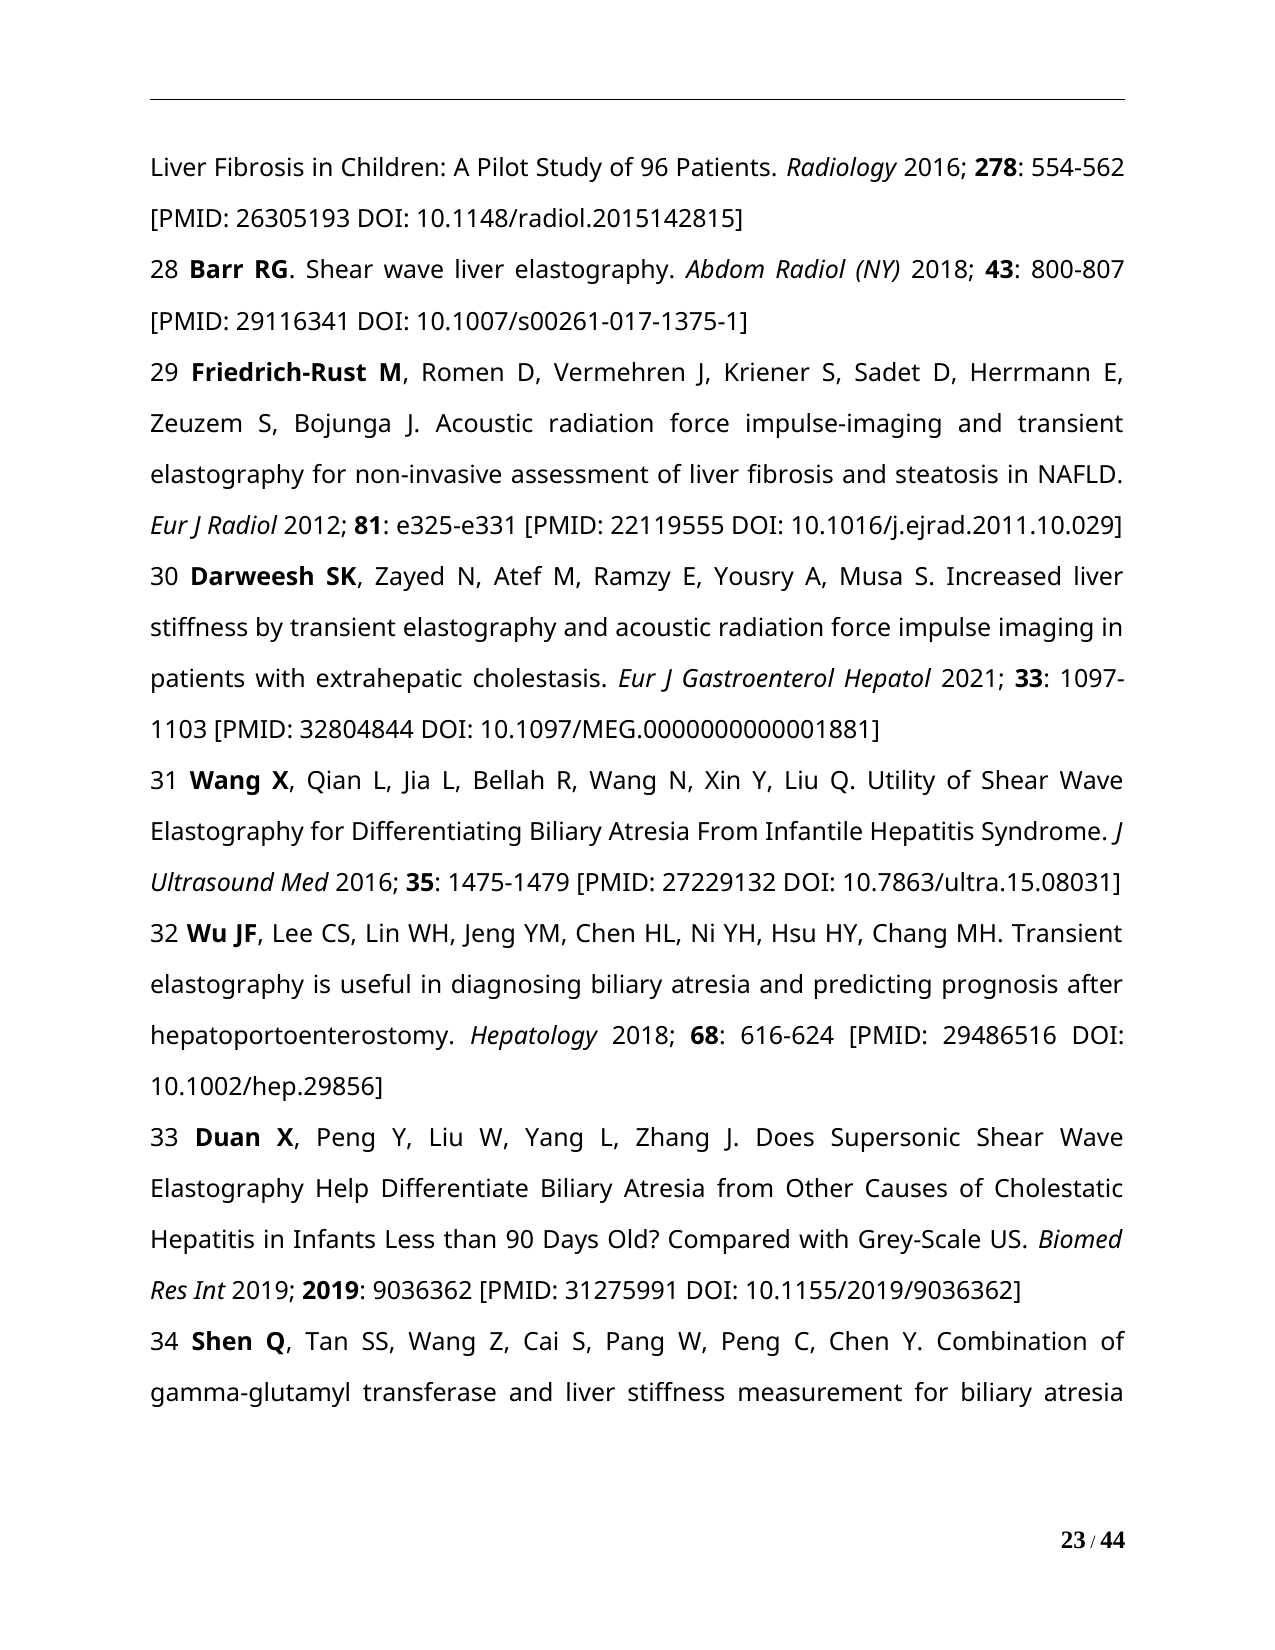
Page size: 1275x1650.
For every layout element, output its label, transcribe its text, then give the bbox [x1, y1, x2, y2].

text 33 Duan X, Peng Y, Liu W, Yang L, Zhang J. Does Supersonic Shear Wave Elastography Help Differentiate Biliary Atresia from Other Causes of Cholestatic Hepatitis in Infants Less than 90 Days Old? Compared with Grey-Scale US. Biomed Res Int 2019; 2019: 9036362 [PMID: 31275991 DOI: 10.1155/2019/9036362] [150, 1120, 1125, 1307]
text 28 Barr RG. Shear wave liver elastography. Abdom Radiol (NY) 2018; 43: 800-807 [PMID: 29116341 DOI: 10.1007/s00261-017-1375-1] [150, 252, 1125, 337]
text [150, 1324, 1125, 1409]
text 29 Friedrich-Rust M, Romen D, Vermehren J, Kriener S, Sadet D, Herrmann E, Zeuzem S, Bojunga J. Acoustic radiation force impulse-imaging and transient elastography for non-invasive assessment of liver fibrosis and steatosis in NAFLD. Eur J Radiol 2012; 81: e325-e331 [PMID: 22119555 DOI: 10.1016/j.ejrad.2011.10.029] [150, 354, 1125, 541]
text 30 Darweesh SK, Zayed N, Atef M, Ramzy E, Yousry A, Musa S. Increased liver stiffness by transient elastography and acoustic radiation force impulse imaging in patients with extrahepatic cholestasis. Eur J Gastroenterol Hepatol 2021; 33: 1097-1103 [PMID: 32804844 DOI: 10.1097/MEG.0000000000001881] [150, 558, 1125, 746]
text 32 Wu JF, Lee CS, Lin WH, Jeng YM, Chen HL, Ni YH, Hsu HY, Chang MH. Transient elastography is useful in diagnosing biliary atresia and predicting prognosis after hepatoportoenterostomy. Hepatology 2018; 68: 616-624 [PMID: 29486516 DOI: 10.1002/hep.29856] [150, 916, 1125, 1103]
text 31 Wang X, Qian L, Jia L, Bellah R, Wang N, Xin Y, Liu Q. Utility of Shear Wave Elastography for Differentiating Biliary Atresia From Infantile Hepatitis Syndrome. J Ultrasound Med 2016; 35: 1475-1479 [PMID: 27229132 DOI: 10.7863/ultra.15.08031] [150, 762, 1125, 899]
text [150, 150, 1125, 235]
